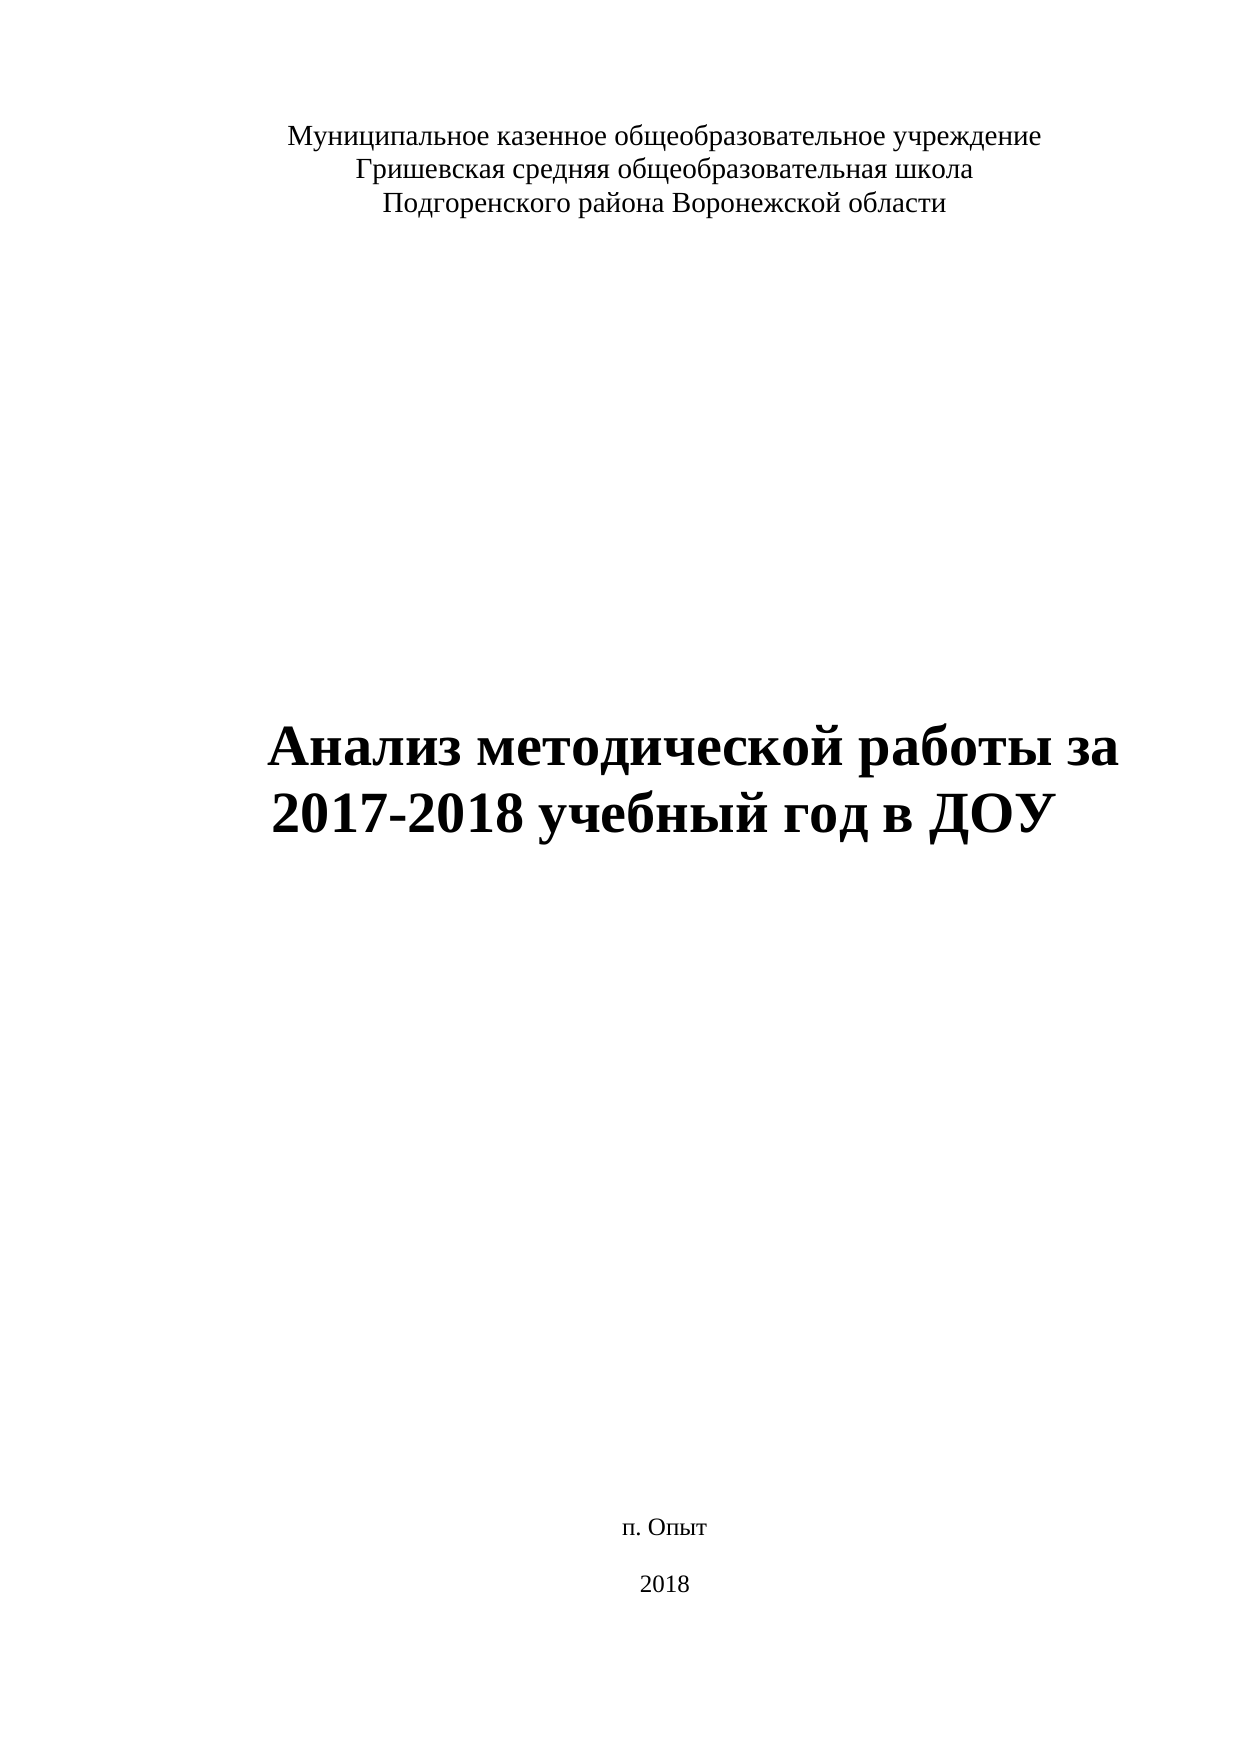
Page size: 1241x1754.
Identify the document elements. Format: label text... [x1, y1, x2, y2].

text Подгоренского района Воронежской области [177, 185, 1152, 219]
text 2018 [177, 1569, 1152, 1598]
text Муниципальное казенное общеобразовательное учреждение [177, 118, 1152, 152]
text п. Опыт [177, 1512, 1152, 1540]
text Гришевская средняя общеобразовательная школа [177, 152, 1152, 185]
text Анализ методической работы за 2017-2018 учебный год в ДОУ [177, 711, 1152, 845]
